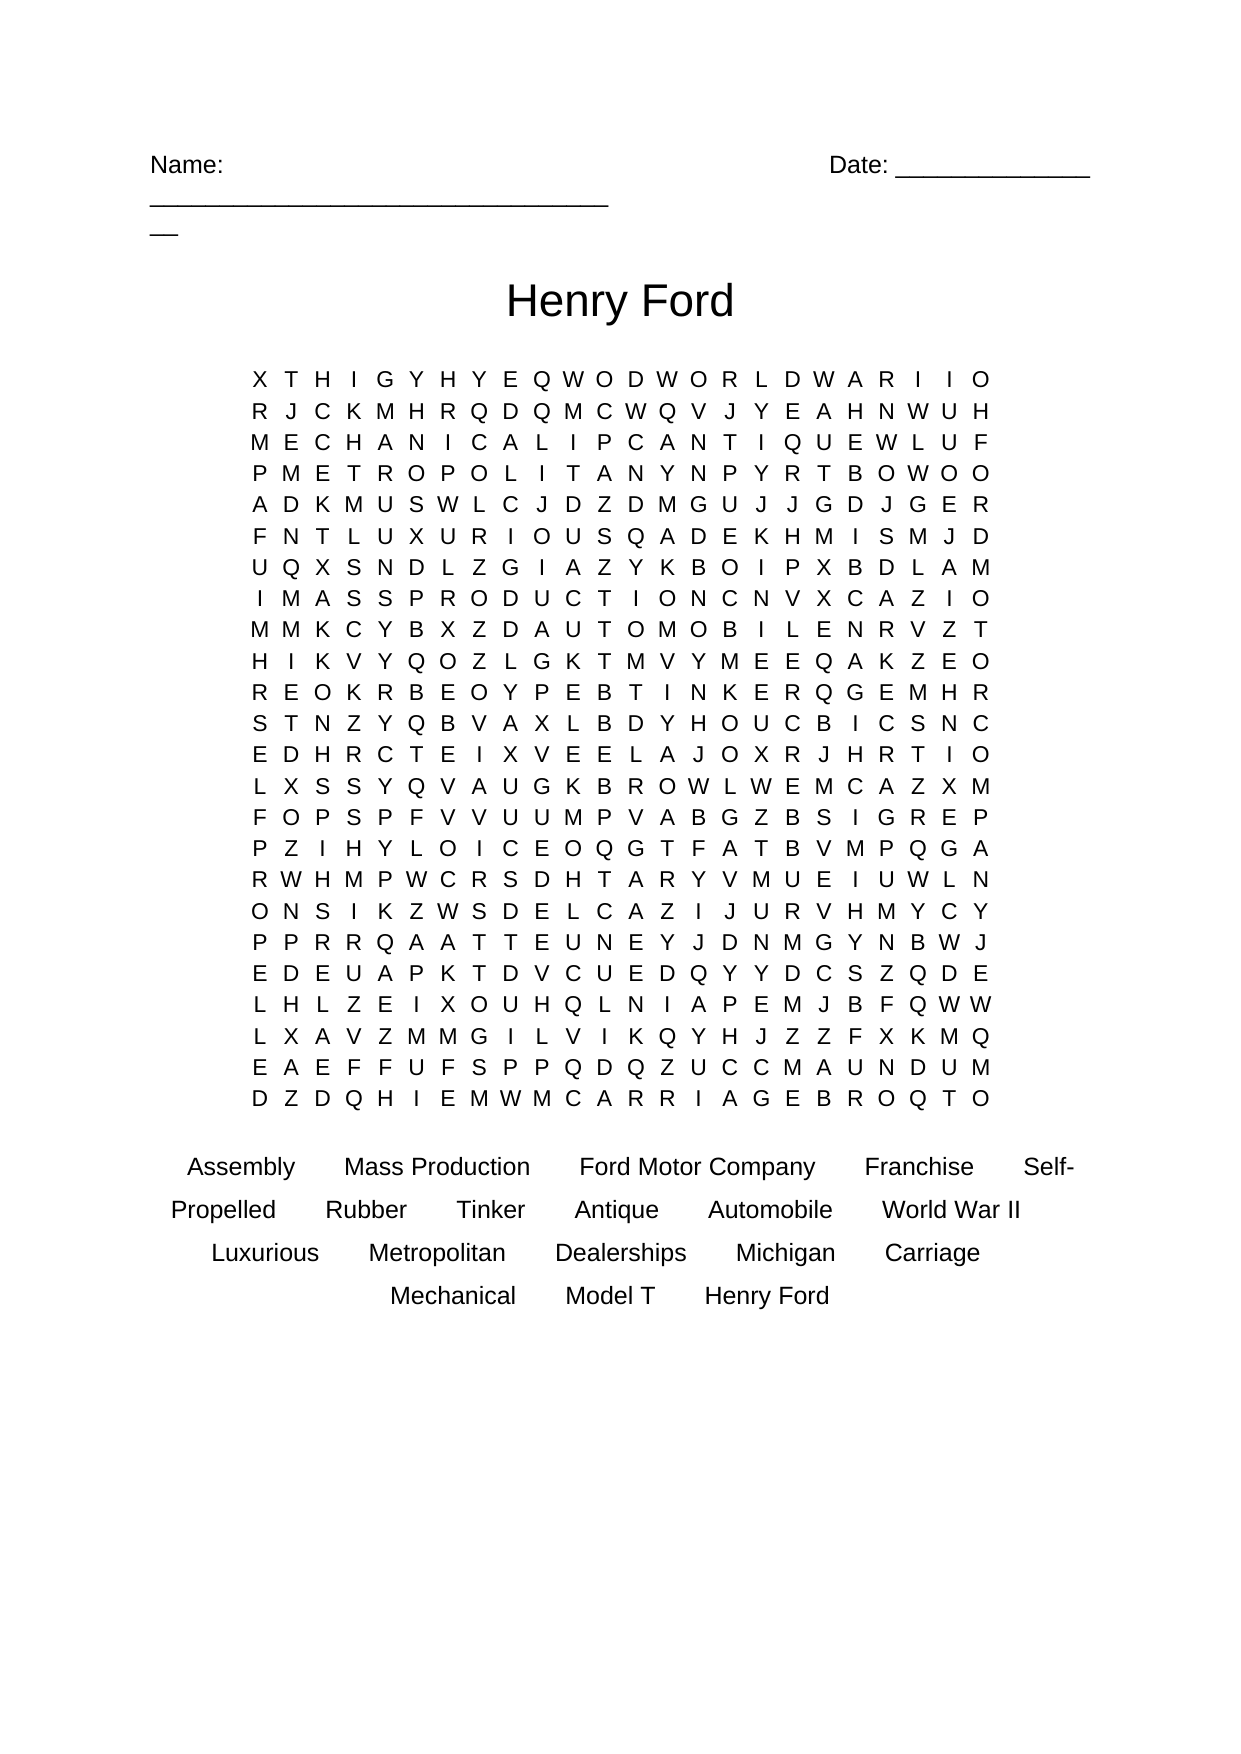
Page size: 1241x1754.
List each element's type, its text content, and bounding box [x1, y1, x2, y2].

table_cell E [432, 739, 463, 770]
table_cell B [401, 614, 432, 645]
table_cell K [338, 395, 369, 426]
table_cell Y [651, 708, 683, 739]
table_cell B [840, 458, 871, 489]
table_header H [307, 364, 338, 395]
table_cell I [526, 458, 557, 489]
table_cell M [369, 395, 401, 426]
table_cell C [840, 583, 871, 614]
table_cell J [745, 489, 777, 520]
table_cell V [464, 801, 495, 833]
table_cell N [683, 583, 714, 614]
table_cell M [558, 801, 589, 833]
table_cell M [275, 614, 307, 645]
table_cell M [965, 1051, 996, 1083]
table_cell S [401, 489, 432, 520]
table_cell M [651, 614, 683, 645]
table_cell A [651, 739, 683, 770]
table_cell T [589, 614, 620, 645]
table_cell A [840, 645, 871, 676]
table_cell Y [369, 770, 401, 801]
table_cell S [871, 520, 902, 551]
table_cell M [965, 551, 996, 583]
table_cell E [432, 1083, 463, 1114]
table_cell Q [808, 645, 839, 676]
table_cell M [338, 864, 369, 895]
table_cell B [714, 614, 745, 645]
table_cell X [808, 551, 839, 583]
table_cell D [275, 739, 307, 770]
table_cell U [526, 801, 557, 833]
table_cell O [965, 739, 996, 770]
table_cell E [307, 958, 338, 989]
table_cell N [745, 583, 777, 614]
table_cell X [275, 1020, 307, 1051]
table_cell M [902, 676, 933, 708]
table_cell Y [745, 958, 777, 989]
table_cell A [464, 770, 495, 801]
table_cell K [558, 770, 589, 801]
table_cell U [777, 864, 808, 895]
table_cell R [651, 1083, 683, 1114]
table_cell A [307, 1020, 338, 1051]
table_cell Q [683, 958, 714, 989]
table_cell C [589, 395, 620, 426]
table_cell V [338, 1020, 369, 1051]
table_cell O [965, 1083, 996, 1114]
table_cell B [683, 551, 714, 583]
table_cell U [934, 395, 965, 426]
table_cell O [965, 645, 996, 676]
table_cell W [745, 770, 777, 801]
table_cell V [432, 770, 463, 801]
table_cell I [651, 989, 683, 1020]
table_cell A [558, 551, 589, 583]
table_cell V [902, 614, 933, 645]
table_cell H [840, 395, 871, 426]
table_cell T [902, 739, 933, 770]
table_cell A [401, 926, 432, 958]
table_cell E [620, 958, 651, 989]
table_cell K [714, 676, 745, 708]
table_cell Z [651, 1051, 683, 1083]
table_cell C [965, 708, 996, 739]
table_cell H [558, 864, 589, 895]
table_cell A [871, 583, 902, 614]
table_cell B [840, 551, 871, 583]
table_cell Z [651, 895, 683, 926]
table_cell E [432, 676, 463, 708]
table_cell T [464, 958, 495, 989]
table_cell J [965, 926, 996, 958]
table_cell O [651, 583, 683, 614]
table_cell X [432, 989, 463, 1020]
table_cell O [307, 676, 338, 708]
table_cell O [714, 708, 745, 739]
table_header Y [464, 364, 495, 395]
table_cell W [965, 989, 996, 1020]
table_cell R [620, 1083, 651, 1114]
table_cell R [965, 489, 996, 520]
table_cell E [526, 895, 557, 926]
table_cell U [934, 426, 965, 458]
table_cell E [526, 833, 557, 864]
table_cell Q [589, 833, 620, 864]
table_header W [808, 364, 839, 395]
table_header L [745, 364, 777, 395]
table_cell L [526, 426, 557, 458]
table_cell T [338, 458, 369, 489]
table_cell O [714, 551, 745, 583]
table_cell B [589, 770, 620, 801]
table_cell W [902, 864, 933, 895]
table_cell L [934, 864, 965, 895]
table_cell G [808, 926, 839, 958]
table_cell G [683, 489, 714, 520]
table_cell R [777, 739, 808, 770]
table_cell P [714, 458, 745, 489]
table_cell T [558, 458, 589, 489]
table_cell D [495, 395, 526, 426]
table_cell I [840, 801, 871, 833]
table_cell I [840, 520, 871, 551]
table_cell B [808, 708, 839, 739]
table_cell O [464, 676, 495, 708]
table_cell O [464, 989, 495, 1020]
table_cell G [934, 833, 965, 864]
table_cell X [307, 551, 338, 583]
table_cell E [275, 676, 307, 708]
table_cell Y [965, 895, 996, 926]
table_cell U [558, 520, 589, 551]
table_cell T [965, 614, 996, 645]
table_cell R [338, 926, 369, 958]
table_cell D [620, 489, 651, 520]
table_cell M [620, 645, 651, 676]
table_cell P [589, 801, 620, 833]
table_cell J [808, 739, 839, 770]
table_cell A [871, 770, 902, 801]
table_cell N [934, 708, 965, 739]
table_cell E [808, 614, 839, 645]
table_cell Y [840, 926, 871, 958]
table_cell P [307, 801, 338, 833]
table_cell B [432, 708, 463, 739]
table_cell U [244, 551, 275, 583]
table_cell Q [401, 645, 432, 676]
table_cell R [902, 801, 933, 833]
table_cell Z [338, 708, 369, 739]
table_cell J [683, 926, 714, 958]
table_cell V [338, 645, 369, 676]
table_cell R [464, 520, 495, 551]
table_header I [934, 364, 965, 395]
table_cell E [745, 676, 777, 708]
table_cell V [526, 958, 557, 989]
table_cell Z [589, 551, 620, 583]
table_cell E [244, 958, 275, 989]
table_cell C [777, 708, 808, 739]
table_cell L [307, 989, 338, 1020]
table_cell V [464, 708, 495, 739]
table_header O [589, 364, 620, 395]
table_cell W [401, 864, 432, 895]
table_cell T [589, 864, 620, 895]
table_cell M [558, 395, 589, 426]
table_cell C [714, 583, 745, 614]
table_cell R [651, 864, 683, 895]
table_cell M [244, 614, 275, 645]
table_cell T [307, 520, 338, 551]
table_cell X [871, 1020, 902, 1051]
table_cell I [275, 645, 307, 676]
table_cell T [464, 926, 495, 958]
table_cell A [934, 551, 965, 583]
table_cell G [714, 801, 745, 833]
table_cell D [934, 958, 965, 989]
table_cell Y [369, 833, 401, 864]
table_cell Y [714, 958, 745, 989]
table_cell W [902, 458, 933, 489]
table_cell E [369, 989, 401, 1020]
table_cell L [244, 770, 275, 801]
table_cell M [871, 895, 902, 926]
table_cell N [275, 895, 307, 926]
table_cell C [307, 426, 338, 458]
table_header Y [401, 364, 432, 395]
table_cell A [526, 614, 557, 645]
table_cell N [683, 458, 714, 489]
table_cell E [871, 676, 902, 708]
table_cell W [432, 895, 463, 926]
table_cell V [777, 583, 808, 614]
table_cell O [871, 458, 902, 489]
table_cell A [244, 489, 275, 520]
table_cell L [401, 833, 432, 864]
table_cell M [714, 645, 745, 676]
table_cell P [401, 958, 432, 989]
table_cell A [432, 926, 463, 958]
table_cell C [934, 895, 965, 926]
table_cell M [432, 1020, 463, 1051]
table_cell E [934, 801, 965, 833]
table_cell A [808, 395, 839, 426]
table_header H [432, 364, 463, 395]
table_cell E [307, 458, 338, 489]
table_cell D [965, 520, 996, 551]
table_cell F [683, 833, 714, 864]
table_cell Z [369, 1020, 401, 1051]
table_cell Y [745, 395, 777, 426]
table_cell T [589, 583, 620, 614]
table_cell Z [464, 645, 495, 676]
table_header R [871, 364, 902, 395]
table_cell J [526, 489, 557, 520]
table_cell D [840, 489, 871, 520]
table_cell Y [495, 676, 526, 708]
table_cell H [275, 989, 307, 1020]
table_header R [714, 364, 745, 395]
table_cell M [651, 489, 683, 520]
table_cell Q [401, 770, 432, 801]
table_cell G [808, 489, 839, 520]
table_cell V [808, 895, 839, 926]
table_cell A [683, 989, 714, 1020]
table_cell L [338, 520, 369, 551]
table_cell W [495, 1083, 526, 1114]
table_cell P [526, 676, 557, 708]
table_cell I [651, 676, 683, 708]
table_cell C [620, 426, 651, 458]
table_cell N [683, 676, 714, 708]
table_cell D [620, 708, 651, 739]
table_cell A [369, 958, 401, 989]
table_cell K [307, 489, 338, 520]
table_cell H [965, 395, 996, 426]
table_cell W [934, 989, 965, 1020]
table_cell Z [275, 833, 307, 864]
table_cell M [902, 520, 933, 551]
table_cell S [307, 770, 338, 801]
table_cell Z [745, 801, 777, 833]
table_cell R [432, 395, 463, 426]
table_cell E [558, 739, 589, 770]
table_cell W [934, 926, 965, 958]
table_cell R [871, 739, 902, 770]
table_cell B [902, 926, 933, 958]
table_cell C [369, 739, 401, 770]
table_cell C [808, 958, 839, 989]
table_header D [777, 364, 808, 395]
table_cell L [902, 426, 933, 458]
table_cell L [526, 1020, 557, 1051]
table_cell V [683, 395, 714, 426]
table_cell E [275, 426, 307, 458]
table_cell C [745, 1051, 777, 1083]
table_cell E [589, 739, 620, 770]
table_cell I [683, 1083, 714, 1114]
table_cell X [401, 520, 432, 551]
table_cell U [934, 1051, 965, 1083]
table_cell N [965, 864, 996, 895]
table_cell T [714, 426, 745, 458]
table_cell W [683, 770, 714, 801]
table_cell Q [369, 926, 401, 958]
table_cell W [871, 426, 902, 458]
table_cell D [558, 489, 589, 520]
table_header Q [526, 364, 557, 395]
table_cell Q [902, 1083, 933, 1114]
table_cell R [244, 395, 275, 426]
table_cell C [840, 770, 871, 801]
table_cell N [871, 1051, 902, 1083]
table_cell D [275, 958, 307, 989]
table_cell I [620, 583, 651, 614]
table_cell C [871, 708, 902, 739]
table_cell Q [620, 1051, 651, 1083]
table_cell N [589, 926, 620, 958]
table_cell T [401, 739, 432, 770]
table_cell Z [589, 489, 620, 520]
table_cell E [777, 645, 808, 676]
table_cell K [620, 1020, 651, 1051]
table_cell U [369, 520, 401, 551]
table_cell S [369, 583, 401, 614]
table_cell K [871, 645, 902, 676]
table_cell H [338, 426, 369, 458]
table_cell D [589, 1051, 620, 1083]
table_cell U [745, 708, 777, 739]
table_cell H [244, 645, 275, 676]
table_cell D [401, 551, 432, 583]
table_cell H [840, 739, 871, 770]
table_cell K [558, 645, 589, 676]
table_cell I [934, 583, 965, 614]
table_cell O [432, 645, 463, 676]
table_cell Z [871, 958, 902, 989]
table_cell M [338, 489, 369, 520]
table_cell N [620, 989, 651, 1020]
table_cell V [558, 1020, 589, 1051]
table_cell O [558, 833, 589, 864]
table_cell O [965, 458, 996, 489]
table_cell I [244, 583, 275, 614]
table_cell R [338, 739, 369, 770]
table_cell O [526, 520, 557, 551]
table_cell B [777, 833, 808, 864]
table_cell E [777, 1083, 808, 1114]
table_cell A [714, 833, 745, 864]
table_cell U [558, 614, 589, 645]
table_cell J [808, 989, 839, 1020]
table_cell U [840, 1051, 871, 1083]
table_header I [902, 364, 933, 395]
table_cell H [714, 1020, 745, 1051]
table_cell T [745, 833, 777, 864]
table_cell I [558, 426, 589, 458]
table_cell R [871, 614, 902, 645]
table_cell M [777, 926, 808, 958]
table_cell G [620, 833, 651, 864]
table_header Name: ___________________________________ [150, 150, 620, 274]
table_cell U [432, 520, 463, 551]
table_cell C [464, 426, 495, 458]
table_cell F [401, 801, 432, 833]
table_cell P [244, 458, 275, 489]
table_cell H [307, 739, 338, 770]
table_cell E [244, 1051, 275, 1083]
table_cell H [683, 708, 714, 739]
table_cell Y [745, 458, 777, 489]
table_cell X [934, 770, 965, 801]
table_cell K [902, 1020, 933, 1051]
table_cell H [307, 864, 338, 895]
table_cell O [965, 583, 996, 614]
table_header I [338, 364, 369, 395]
table_cell T [808, 458, 839, 489]
table_cell Z [464, 551, 495, 583]
table_cell L [777, 614, 808, 645]
table_cell P [777, 551, 808, 583]
table_cell N [620, 458, 651, 489]
table_cell P [714, 989, 745, 1020]
table_cell X [495, 739, 526, 770]
table_cell C [558, 958, 589, 989]
table_cell D [871, 551, 902, 583]
table_cell C [558, 583, 589, 614]
table_cell Q [777, 426, 808, 458]
table_cell J [934, 520, 965, 551]
table_cell Y [620, 551, 651, 583]
table_cell W [275, 864, 307, 895]
table_cell O [401, 458, 432, 489]
table_cell A [495, 426, 526, 458]
table_cell N [840, 614, 871, 645]
table_cell D [307, 1083, 338, 1114]
table_cell E [558, 676, 589, 708]
table_cell L [464, 489, 495, 520]
table_cell N [871, 395, 902, 426]
table_cell P [244, 833, 275, 864]
table_cell G [526, 770, 557, 801]
table_cell U [558, 926, 589, 958]
table_cell U [589, 958, 620, 989]
table_cell Q [620, 520, 651, 551]
table_cell M [464, 1083, 495, 1114]
table_cell I [401, 1083, 432, 1114]
table_cell D [244, 1083, 275, 1114]
table_cell F [338, 1051, 369, 1083]
table_header G [369, 364, 401, 395]
table_cell C [589, 895, 620, 926]
table_cell O [464, 458, 495, 489]
table_cell L [495, 645, 526, 676]
table_cell A [620, 864, 651, 895]
table_cell G [464, 1020, 495, 1051]
table_cell J [275, 395, 307, 426]
table_cell R [777, 458, 808, 489]
table_cell V [620, 801, 651, 833]
table_cell C [558, 1083, 589, 1114]
table_cell A [369, 426, 401, 458]
table_cell C [495, 489, 526, 520]
table_cell A [651, 801, 683, 833]
table_cell L [589, 989, 620, 1020]
table_header T [275, 364, 307, 395]
table_cell I [745, 551, 777, 583]
table_cell V [808, 833, 839, 864]
table_cell Z [275, 1083, 307, 1114]
table_header D [620, 364, 651, 395]
table_cell D [651, 958, 683, 989]
table_cell J [714, 395, 745, 426]
table_cell Q [808, 676, 839, 708]
table_cell A [808, 1051, 839, 1083]
table_cell G [495, 551, 526, 583]
table_cell Q [526, 395, 557, 426]
table_cell P [275, 926, 307, 958]
table_cell I [745, 614, 777, 645]
table_cell Z [464, 614, 495, 645]
table_cell Z [777, 1020, 808, 1051]
table_cell Q [464, 395, 495, 426]
table_cell Y [683, 864, 714, 895]
table_cell A [714, 1083, 745, 1114]
table_cell F [432, 1051, 463, 1083]
table_cell I [934, 739, 965, 770]
table_cell L [558, 895, 589, 926]
table_cell P [369, 864, 401, 895]
table_cell F [840, 1020, 871, 1051]
table_cell E [714, 520, 745, 551]
table_cell O [934, 458, 965, 489]
table_cell Y [369, 614, 401, 645]
table_cell E [745, 989, 777, 1020]
table_cell B [683, 801, 714, 833]
table_cell U [526, 583, 557, 614]
table_cell A [589, 458, 620, 489]
table_cell C [307, 395, 338, 426]
table_cell O [651, 770, 683, 801]
table_cell V [714, 864, 745, 895]
table_cell B [808, 1083, 839, 1114]
table_cell S [495, 864, 526, 895]
table_cell A [651, 426, 683, 458]
table_cell R [620, 770, 651, 801]
table_cell R [369, 676, 401, 708]
table_cell S [244, 708, 275, 739]
table_cell D [683, 520, 714, 551]
table_cell I [495, 520, 526, 551]
table_cell I [840, 864, 871, 895]
table_cell S [338, 801, 369, 833]
table_cell Q [651, 395, 683, 426]
table_cell M [275, 458, 307, 489]
table_cell U [401, 1051, 432, 1083]
table_cell I [526, 551, 557, 583]
table_cell I [307, 833, 338, 864]
table_cell I [432, 426, 463, 458]
table_cell R [777, 895, 808, 926]
table_cell P [432, 458, 463, 489]
table_cell X [526, 708, 557, 739]
table_cell G [902, 489, 933, 520]
table_cell O [620, 614, 651, 645]
table_cell I [401, 989, 432, 1020]
table_cell B [777, 801, 808, 833]
table_cell H [401, 395, 432, 426]
table_cell E [777, 395, 808, 426]
table_cell G [526, 645, 557, 676]
table_cell L [495, 458, 526, 489]
table_cell O [464, 583, 495, 614]
table_cell F [871, 989, 902, 1020]
table_cell K [307, 645, 338, 676]
table_cell E [307, 1051, 338, 1083]
table_cell O [244, 895, 275, 926]
table_cell M [777, 1051, 808, 1083]
table_cell I [464, 739, 495, 770]
table_cell C [338, 614, 369, 645]
table_cell C [714, 1051, 745, 1083]
table_cell D [777, 958, 808, 989]
table_cell S [464, 895, 495, 926]
table_cell G [745, 1083, 777, 1114]
table_cell O [871, 1083, 902, 1114]
table_cell S [338, 551, 369, 583]
table_cell A [651, 520, 683, 551]
table_header W [558, 364, 589, 395]
table_cell D [714, 926, 745, 958]
table_cell I [464, 833, 495, 864]
table_cell N [275, 520, 307, 551]
table_cell I [840, 708, 871, 739]
table_cell B [589, 676, 620, 708]
table_cell U [369, 489, 401, 520]
table_cell M [840, 833, 871, 864]
table_cell K [745, 520, 777, 551]
table_cell Q [902, 958, 933, 989]
table_cell U [495, 770, 526, 801]
table_cell M [526, 1083, 557, 1114]
table_cell I [589, 1020, 620, 1051]
table_cell J [745, 1020, 777, 1051]
table_cell R [777, 676, 808, 708]
table_cell F [244, 520, 275, 551]
table_cell E [934, 489, 965, 520]
table_cell Q [338, 1083, 369, 1114]
table_cell T [620, 676, 651, 708]
table_cell Q [902, 989, 933, 1020]
table_cell T [589, 645, 620, 676]
table_cell H [338, 833, 369, 864]
table_cell D [495, 895, 526, 926]
table_cell S [338, 770, 369, 801]
table_cell P [401, 583, 432, 614]
table_cell Z [934, 614, 965, 645]
table_cell W [902, 395, 933, 426]
table_cell T [275, 708, 307, 739]
table_cell Q [651, 1020, 683, 1051]
table_cell J [714, 895, 745, 926]
table_cell D [275, 489, 307, 520]
table_cell N [401, 426, 432, 458]
table_header Date: ______________ [620, 150, 1090, 274]
table_cell D [495, 583, 526, 614]
table_cell E [840, 426, 871, 458]
table_cell L [902, 551, 933, 583]
table_cell P [244, 926, 275, 958]
table_cell R [369, 458, 401, 489]
table_cell M [777, 989, 808, 1020]
table_cell U [871, 864, 902, 895]
table_cell H [840, 895, 871, 926]
table_cell M [965, 770, 996, 801]
table_cell D [526, 864, 557, 895]
title Henry Ford [150, 274, 1090, 326]
table_cell K [432, 958, 463, 989]
table_cell J [683, 739, 714, 770]
table_cell D [902, 1051, 933, 1083]
table_cell Q [902, 833, 933, 864]
table_cell S [808, 801, 839, 833]
table_cell X [745, 739, 777, 770]
table_cell L [244, 989, 275, 1020]
table_cell E [934, 645, 965, 676]
table_cell S [307, 895, 338, 926]
table_cell Y [683, 1020, 714, 1051]
table_cell K [369, 895, 401, 926]
table_cell Y [369, 708, 401, 739]
table_cell M [808, 520, 839, 551]
table_cell R [244, 676, 275, 708]
table_cell L [432, 551, 463, 583]
table_header W [651, 364, 683, 395]
table_cell E [244, 739, 275, 770]
table_cell Y [651, 458, 683, 489]
table_cell M [401, 1020, 432, 1051]
table_cell X [808, 583, 839, 614]
table_cell H [934, 676, 965, 708]
table_cell Y [369, 645, 401, 676]
table_cell E [745, 645, 777, 676]
table_header E [495, 364, 526, 395]
table_cell I [745, 426, 777, 458]
table_cell Q [275, 551, 307, 583]
table_cell V [651, 645, 683, 676]
table_cell B [589, 708, 620, 739]
table_cell E [620, 926, 651, 958]
table_cell Q [401, 708, 432, 739]
table_cell Y [902, 895, 933, 926]
table_cell E [526, 926, 557, 958]
table_header O [683, 364, 714, 395]
table_cell P [589, 426, 620, 458]
table_cell U [745, 895, 777, 926]
table_cell W [620, 395, 651, 426]
table_cell N [871, 926, 902, 958]
table_cell E [777, 770, 808, 801]
table_cell R [965, 676, 996, 708]
table_cell U [808, 426, 839, 458]
table_cell O [275, 801, 307, 833]
table_cell Q [965, 1020, 996, 1051]
table_cell U [683, 1051, 714, 1083]
table_cell W [432, 489, 463, 520]
table_cell F [369, 1051, 401, 1083]
table_cell K [338, 676, 369, 708]
table_cell U [495, 801, 526, 833]
table_cell M [244, 426, 275, 458]
table_cell N [307, 708, 338, 739]
table_cell N [369, 551, 401, 583]
table_cell C [432, 864, 463, 895]
table_cell V [432, 801, 463, 833]
table_cell T [934, 1083, 965, 1114]
table_cell R [244, 864, 275, 895]
table_cell D [495, 614, 526, 645]
table_cell R [464, 864, 495, 895]
table_cell H [526, 989, 557, 1020]
table_header A [840, 364, 871, 395]
table_cell A [620, 895, 651, 926]
table_cell P [526, 1051, 557, 1083]
table_cell A [495, 708, 526, 739]
table_cell H [369, 1083, 401, 1114]
table_cell G [871, 801, 902, 833]
table_cell N [745, 926, 777, 958]
table_cell B [401, 676, 432, 708]
table_cell S [840, 958, 871, 989]
table_cell Q [558, 989, 589, 1020]
table_cell Z [338, 989, 369, 1020]
table_cell R [307, 926, 338, 958]
table_cell V [526, 739, 557, 770]
table_header X [244, 364, 275, 395]
table_cell I [683, 895, 714, 926]
table_cell P [965, 801, 996, 833]
table_cell M [275, 583, 307, 614]
table_cell Y [683, 645, 714, 676]
table_cell E [965, 958, 996, 989]
table_cell K [651, 551, 683, 583]
table_cell O [432, 833, 463, 864]
table_cell P [495, 1051, 526, 1083]
table_cell A [275, 1051, 307, 1083]
table_cell Z [401, 895, 432, 926]
table_cell S [464, 1051, 495, 1083]
table_cell B [840, 989, 871, 1020]
table_cell O [683, 614, 714, 645]
table_cell X [275, 770, 307, 801]
table_cell J [777, 489, 808, 520]
table_cell I [495, 1020, 526, 1051]
table_cell J [871, 489, 902, 520]
table_cell M [745, 864, 777, 895]
table_cell A [589, 1083, 620, 1114]
table_cell L [714, 770, 745, 801]
table_cell X [432, 614, 463, 645]
table_cell Q [558, 1051, 589, 1083]
table_cell K [307, 614, 338, 645]
table_cell P [369, 801, 401, 833]
table_cell E [808, 864, 839, 895]
table_cell D [495, 958, 526, 989]
table_cell Y [651, 926, 683, 958]
table_cell S [338, 583, 369, 614]
table_cell F [965, 426, 996, 458]
table_cell T [651, 833, 683, 864]
table_cell Z [902, 645, 933, 676]
table_cell C [495, 833, 526, 864]
table_cell Z [902, 770, 933, 801]
table_cell U [714, 489, 745, 520]
table_cell R [840, 1083, 871, 1114]
text Assembly Mass Production Ford Motor Company Franchise Self-Propelled Rubber Tinker Antique Automobile World War II Luxurious Metropolitan Dealerships Michigan Carriage Mechanical Model T Henry Ford [150, 1151, 1090, 1309]
table_cell L [558, 708, 589, 739]
table_cell P [871, 833, 902, 864]
table_cell H [777, 520, 808, 551]
table_cell Z [902, 583, 933, 614]
table_cell I [338, 895, 369, 926]
table_cell R [432, 583, 463, 614]
table_cell S [902, 708, 933, 739]
table_cell Z [808, 1020, 839, 1051]
table_header O [965, 364, 996, 395]
table_cell L [244, 1020, 275, 1051]
table_cell U [495, 989, 526, 1020]
table_cell T [495, 926, 526, 958]
table_cell N [683, 426, 714, 458]
table_cell L [620, 739, 651, 770]
table_cell U [338, 958, 369, 989]
table_cell A [307, 583, 338, 614]
table_cell S [589, 520, 620, 551]
table_cell O [714, 739, 745, 770]
table_cell F [244, 801, 275, 833]
table_cell M [934, 1020, 965, 1051]
table_cell M [808, 770, 839, 801]
table_cell G [840, 676, 871, 708]
table_cell A [965, 833, 996, 864]
